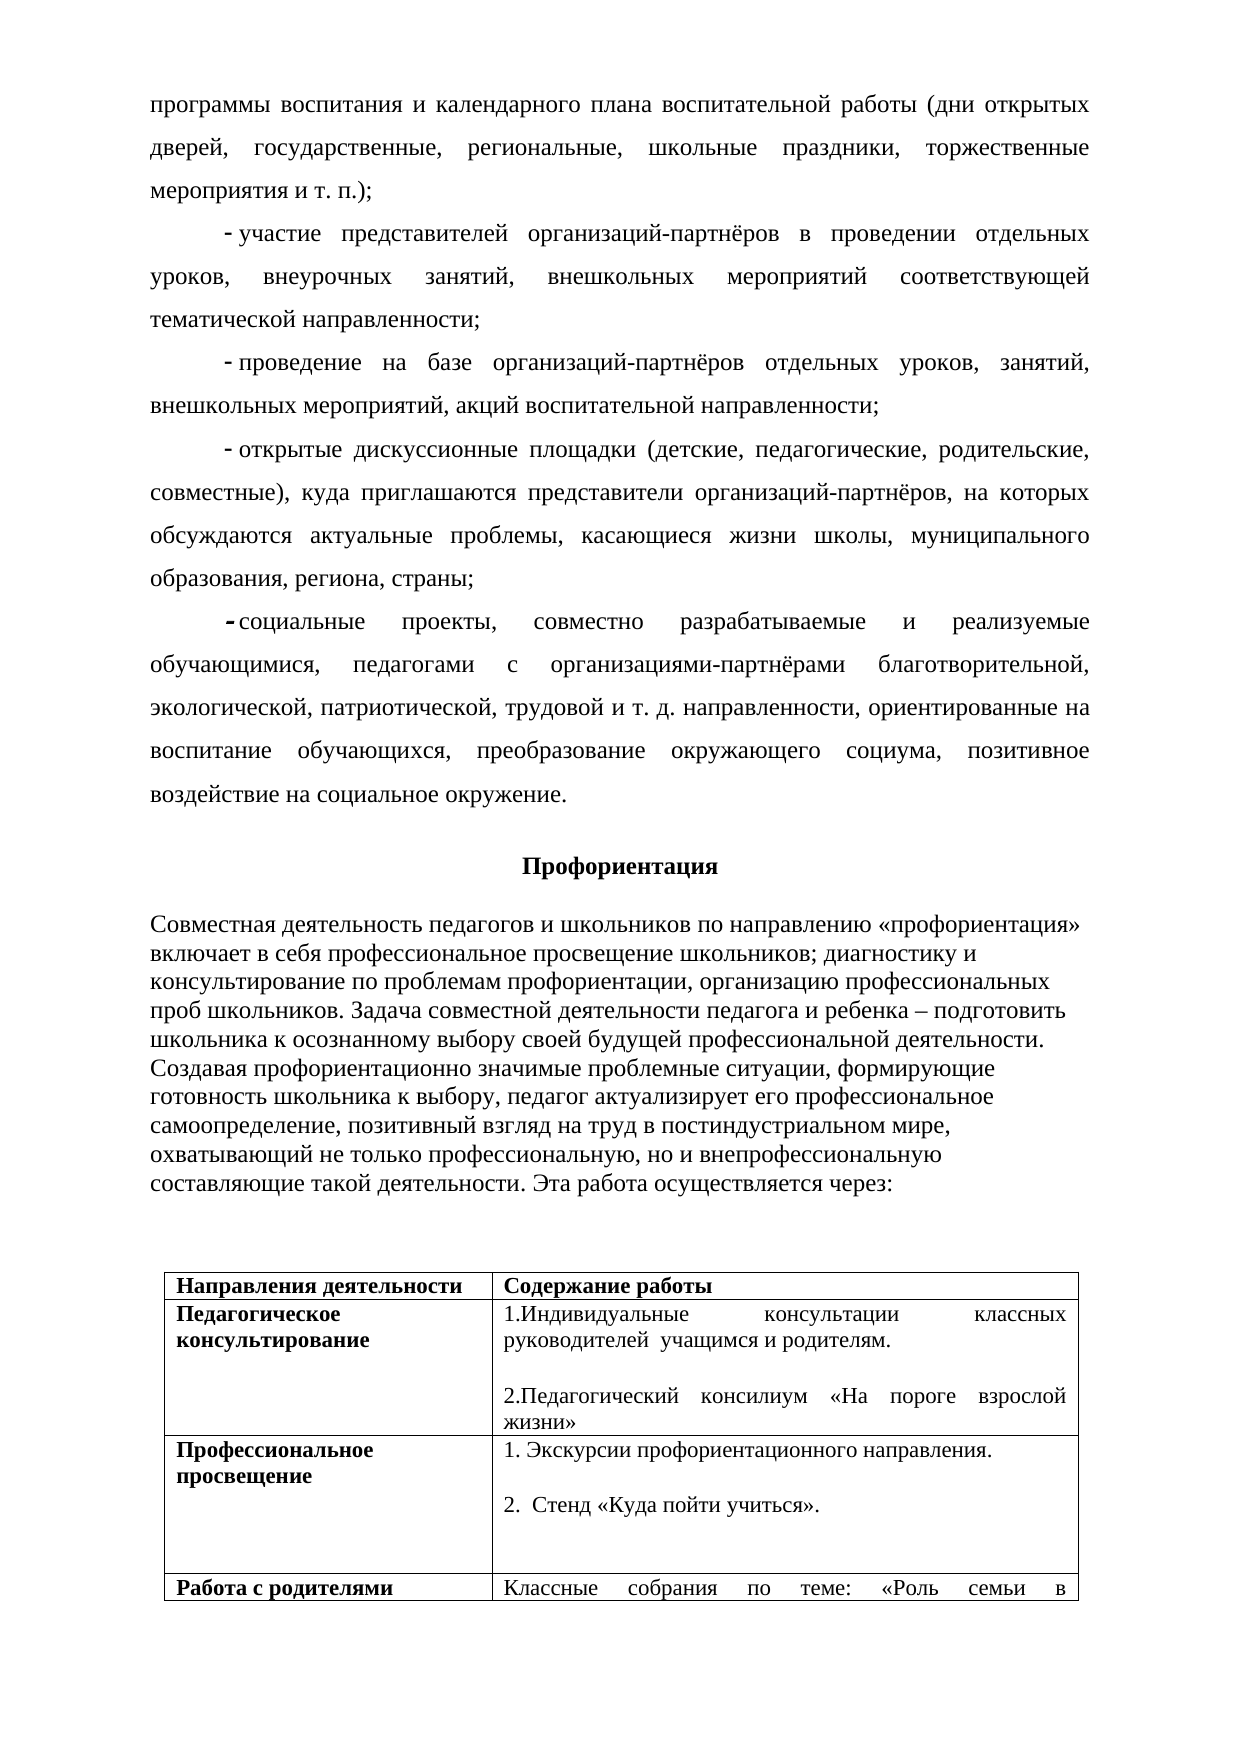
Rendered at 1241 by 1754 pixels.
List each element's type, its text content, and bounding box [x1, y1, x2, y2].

list социальные проекты, совместно разрабатываемые и реализуемые обучающимися, педагогами с организациями-партнёрами благотворительной, экологической, патриотической, трудовой и т. д. направленности, ориентированные на воспитание обучающихся, преобразование окружающего социума, позитивное воздействие на социальное окружение. [150, 1184, 1090, 1385]
text Профориентация [150, 1429, 1090, 1458]
text Профилактическая работа с родителями: [150, 89, 1090, 117]
list проведение на базе организаций-партнёров отдельных уроков, занятий, внешкольных мероприятий, акций воспитательной направленности; [150, 925, 1090, 997]
list участие представителей организаций-партнёров, в том числе в соответствии с договорами о сотрудничестве, в проведении отдельных мероприятий в рамках рабочей программы воспитания и календарного плана воспитательной работы (дни открытых дверей, государственные, региональные, школьные праздники, торжественные мероприятия и т. п.); [150, 580, 1090, 782]
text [150, 1487, 1090, 1602]
list открытые дискуссионные площадки (детские, педагогические, родительские, совместные), куда приглашаются представители организаций-партнёров, на которых обсуждаются актуальные проблемы, касающиеся жизни школы, муниципального образования, региона, страны; [150, 1012, 1090, 1170]
list участие представителей организаций-партнёров в проведении отдельных уроков, внеурочных занятий, внешкольных мероприятий соответствующей тематической направленности; [150, 796, 1090, 911]
text Социальное партнерство [150, 407, 1090, 436]
text Выявление социально-неблагополучных, малообеспеченных, многодетных семей и постановка их на внутришкольный контроль; [150, 147, 1090, 204]
text Реализация воспитательного потенциала социального партнёрства школы при соблюдении требований законодательства Российской Федерации предусматривает: [150, 465, 1090, 537]
text проведение родительского всеобуча. [150, 233, 1090, 262]
